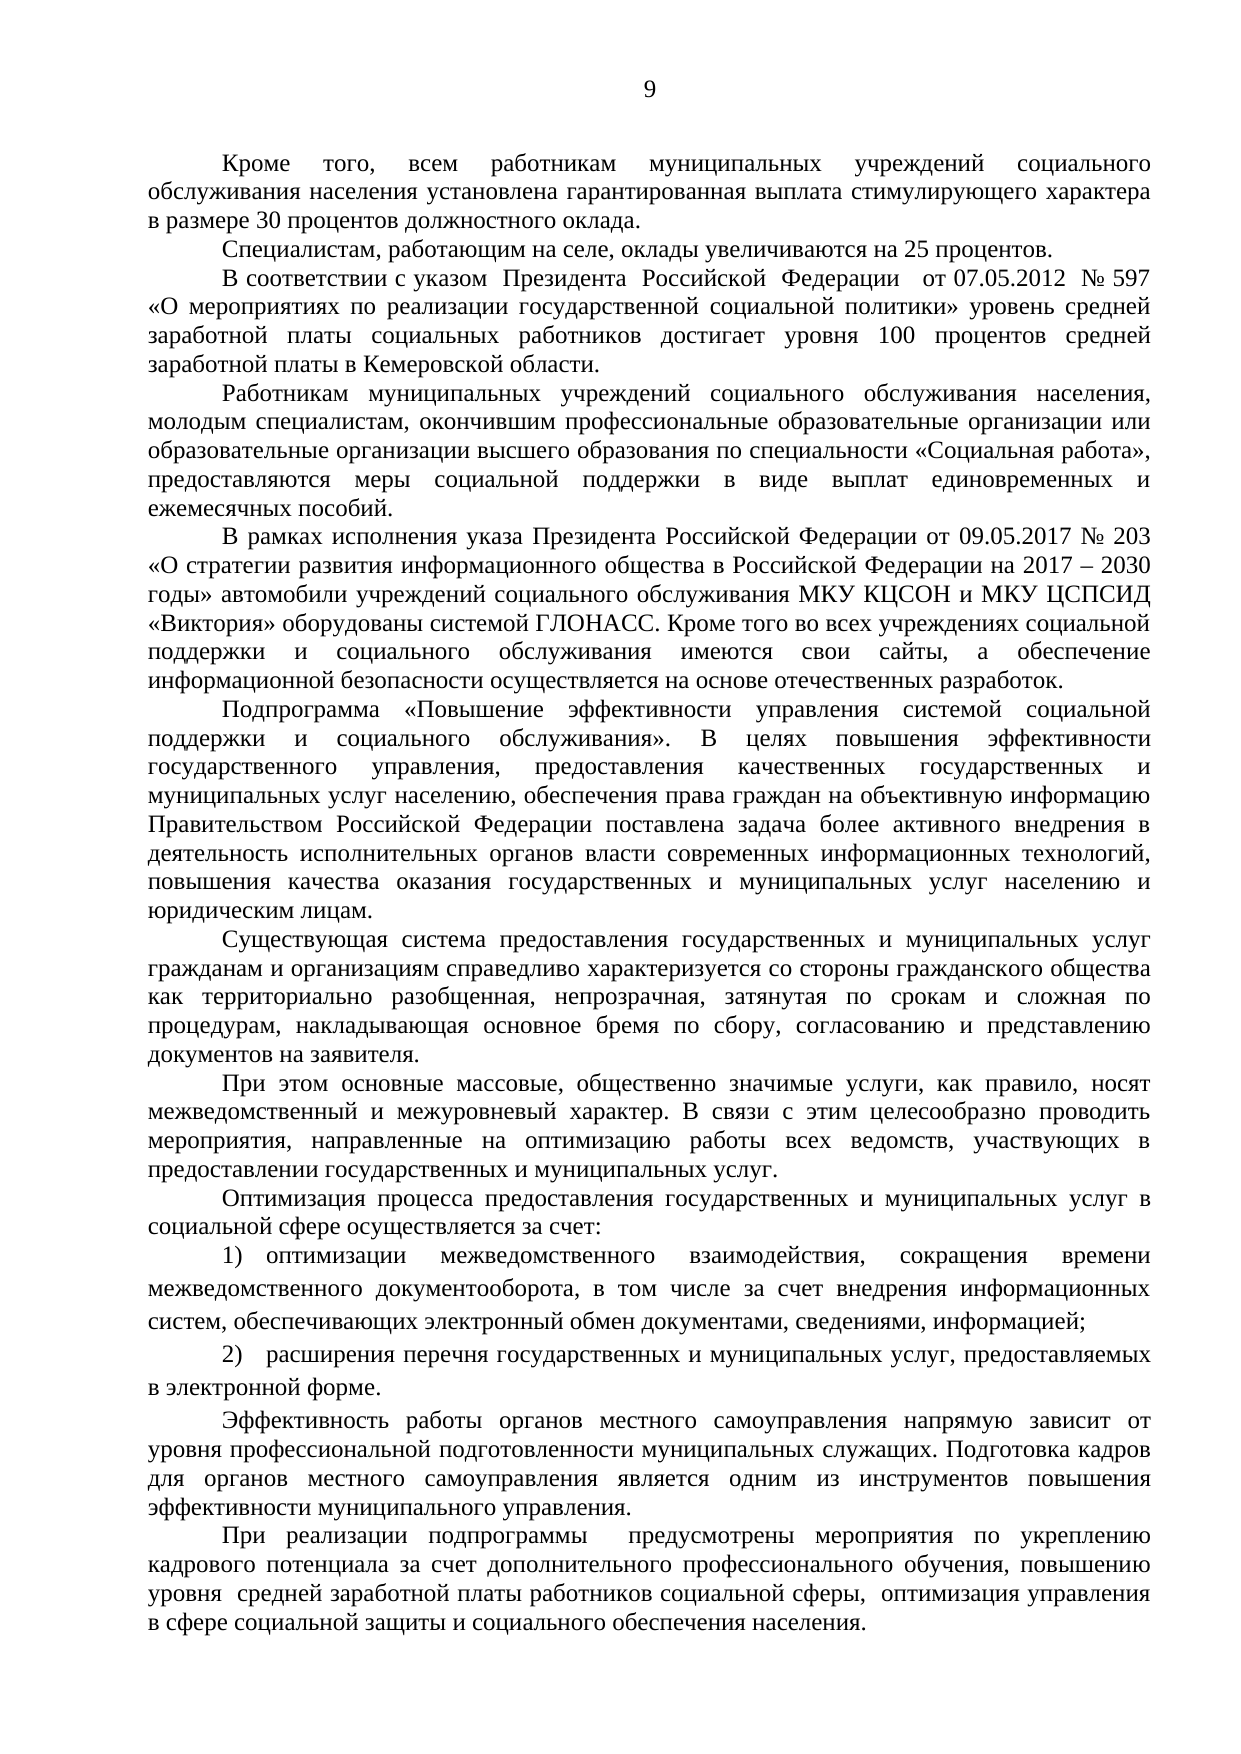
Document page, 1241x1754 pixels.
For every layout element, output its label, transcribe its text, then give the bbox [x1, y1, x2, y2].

text Существующая система предоставления государственных и муниципальных услуг гражданам и организациям справедливо характеризуется со стороны гражданского общества как территориально разобщенная, непрозрачная, затянутая по срокам и сложная по процедурам, накладывающая основное бремя по сбору, согласованию и представлению документов на заявителя. [148, 924, 1152, 1068]
list При реализации подпрограммы предусмотрены мероприятия по укреплению кадрового потенциала за счет дополнительного профессионального обучения, повышению уровня средней заработной платы работников социальной сферы, оптимизация управления в сфере социальной защиты и социального обеспечения населения. [148, 1521, 1152, 1636]
list расширения перечня государственных и муниципальных услуг, предоставляемых в электронной форме. [148, 1339, 1152, 1401]
list Эффективность работы органов местного самоуправления напрямую зависит от уровня профессиональной подготовленности муниципальных служащих. Подготовка кадров для органов местного самоуправления является одним из инструментов повышения эффективности муниципального управления. [148, 1406, 1152, 1521]
text Оптимизация процесса предоставления государственных и муниципальных услуг в социальной сфере осуществляется за счет: [148, 1183, 1152, 1240]
text В рамках исполнения указа Президента Российской Федерации от 09.05.2017 № 203 «О стратегии развития информационного общества в Российской Федерации на 2017 – 2030 годы» автомобили учреждений социального обслуживания МКУ КЦСОН и МКУ ЦСПСИД «Виктория» оборудованы системой ГЛОНАСС. Кроме того во всех учреждениях социальной поддержки и социального обслуживания имеются свои сайты, а обеспечение информационной безопасности осуществляется на основе отечественных разработок. [148, 521, 1152, 694]
text В соответствии с указом Президента Российской Федерации от 07.05.2012 № 597 «О мероприятиях по реализации государственной социальной политики» уровень средней заработной платы социальных работников достигает уровня 100 процентов средней заработной платы в Кемеровской области. [148, 263, 1152, 378]
text Подпрограмма «Повышение эффективности управления системой социальной поддержки и социального обслуживания». В целях повышения эффективности государственного управления, предоставления качественных государственных и муниципальных услуг населению, обеспечения права граждан на объективную информацию Правительством Российской Федерации поставлена задача более активного внедрения в деятельность исполнительных органов власти современных информационных технологий, повышения качества оказания государственных и муниципальных услуг населению и юридическим лицам. [148, 694, 1152, 924]
text Кроме того, всем работникам муниципальных учреждений социального обслуживания населения установлена гарантированная выплата стимулирующего характера в размере 30 процентов должностного оклада. [148, 148, 1152, 234]
text При этом основные массовые, общественно значимые услуги, как правило, носят межведомственный и межуровневый характер. В связи с этим целесообразно проводить мероприятия, направленные на оптимизацию работы всех ведомств, участвующих в предоставлении государственных и муниципальных услуг. [148, 1068, 1152, 1183]
text Специалистам, работающим на селе, оклады увеличиваются на 25 процентов. [148, 234, 1152, 263]
list оптимизации межведомственного взаимодействия, сокращения времени межведомственного документооборота, в том числе за счет внедрения информационных систем, обеспечивающих электронный обмен документами, сведениями, информацией; [148, 1240, 1152, 1335]
text Работникам муниципальных учреждений социального обслуживания населения, молодым специалистам, окончившим профессиональные образовательные организации или образовательные организации высшего образования по специальности «Социальная работа», предоставляются меры социальной поддержки в виде выплат единовременных и ежемесячных пособий. [148, 378, 1152, 521]
